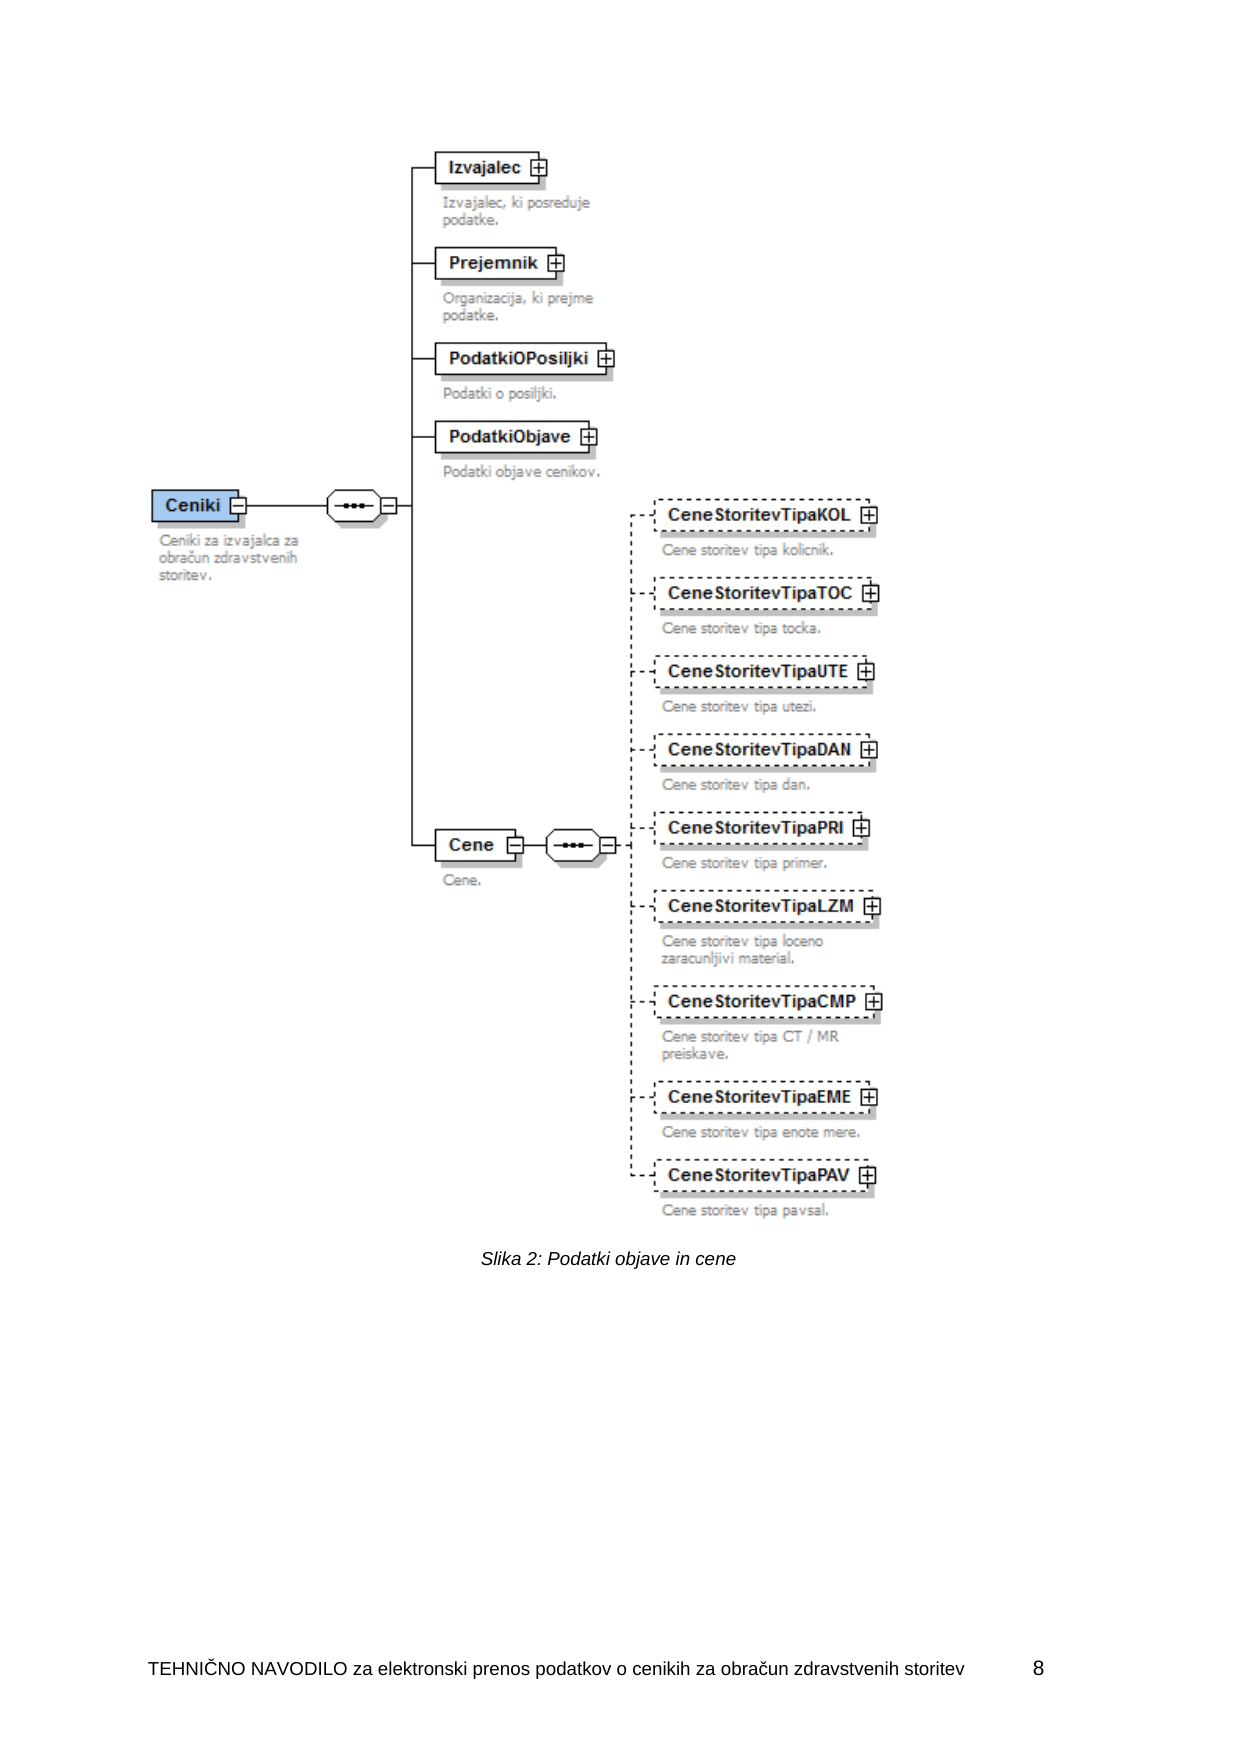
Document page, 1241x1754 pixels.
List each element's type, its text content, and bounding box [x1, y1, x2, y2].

picture [147, 147, 889, 1236]
text Slika 2: Podatki objave in cene [148, 1248, 1069, 1269]
